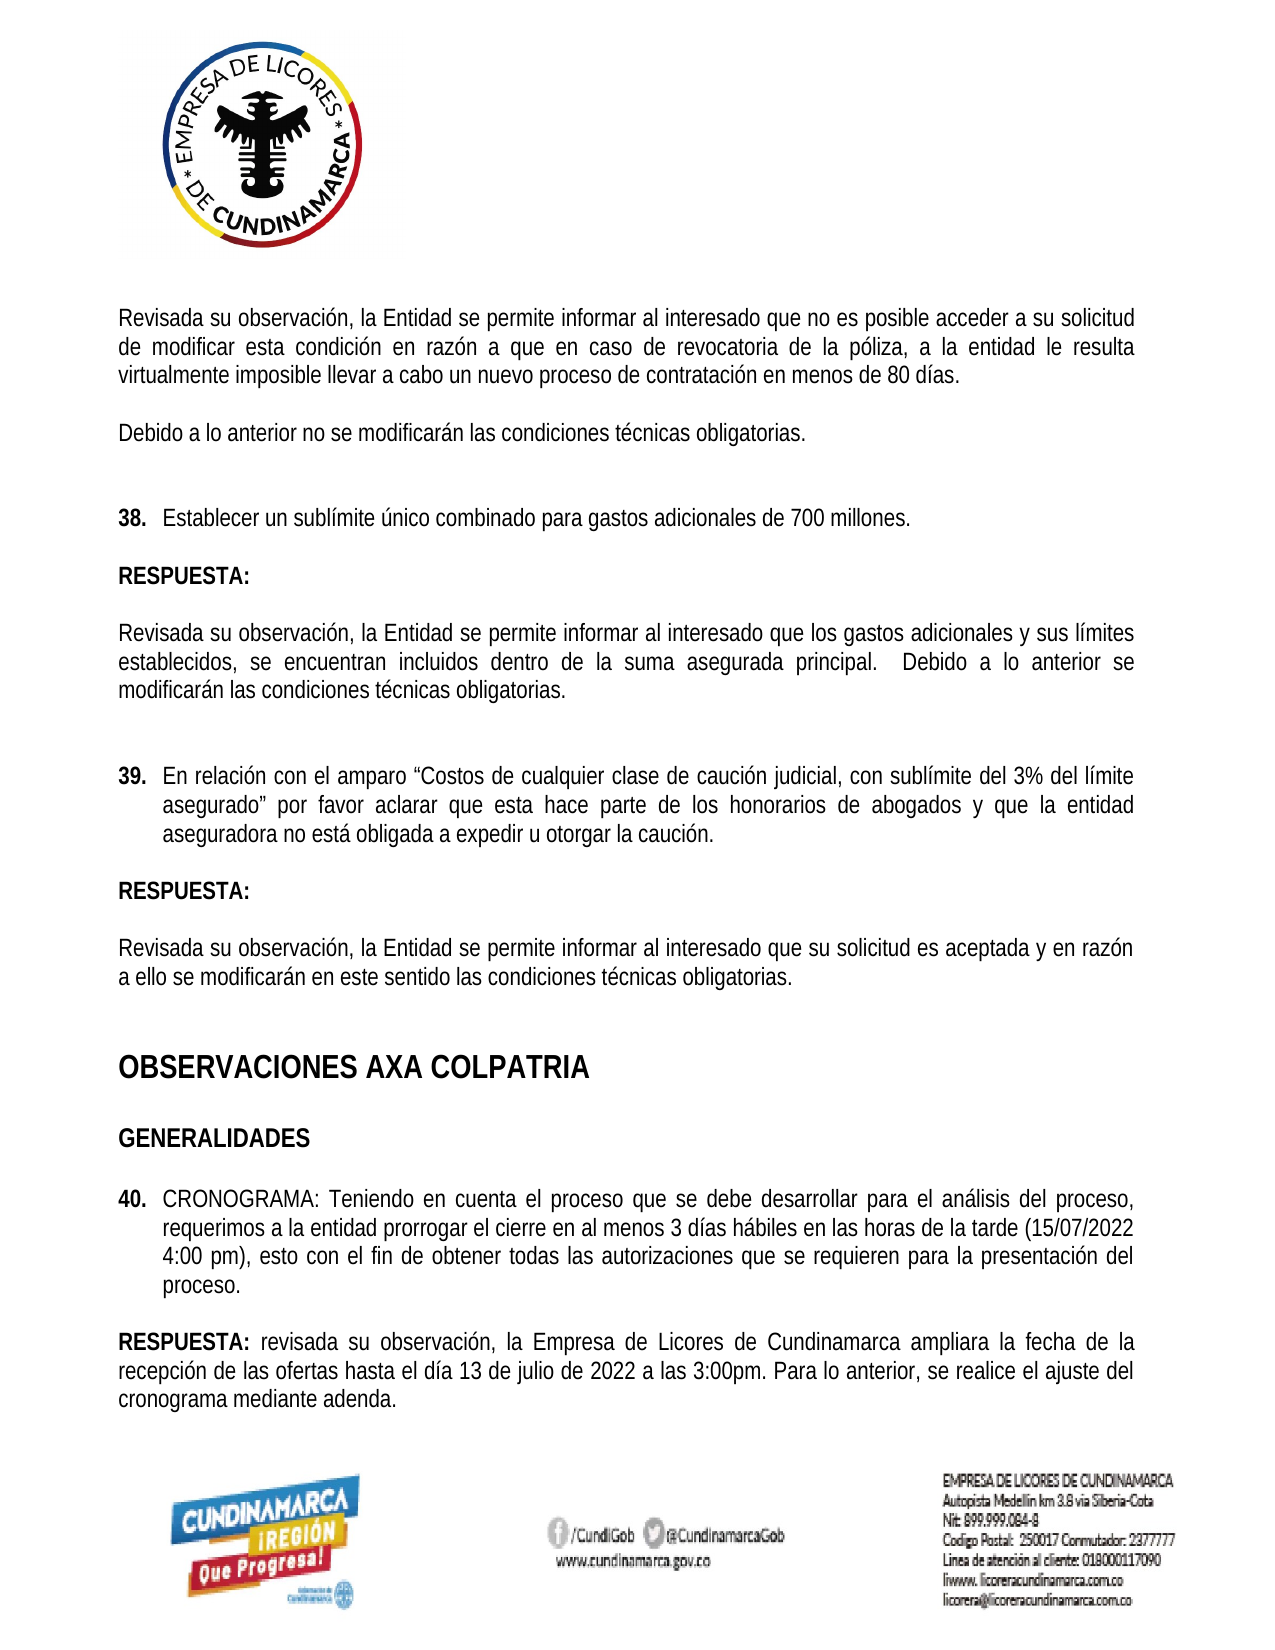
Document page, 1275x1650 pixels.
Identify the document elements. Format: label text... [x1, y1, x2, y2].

text Revisada su observación, la Entidad se permite informar al interesado que los gastos adicionales y sus límites establecidos, se encuentran incluidos dentro de la suma asegurada principal. Debido a lo anterior se modificarán las condiciones técnicas obligatorias. [118, 618, 1137, 704]
list En relación con el amparo “Costos de cualquier clase de caución judicial, con sublímite del 3% del límite asegurado” por favor aclarar que esta hace parte de los honorarios de abogados y que la entidad aseguradora no está obligada a expedir u otorgar la caución. [118, 761, 1137, 847]
text Revisada su observación, la Entidad se permite informar al interesado que su solicitud es aceptada y en razón a ello se modificarán en este sentido las condiciones técnicas obligatorias. [118, 933, 1137, 990]
subtitle GENERALIDADES [118, 1122, 1137, 1153]
picture [118, 30, 407, 259]
text Revisada su observación, la Entidad se permite informar al interesado que no es posible acceder a su solicitud de modificar esta condición en razón a que en caso de revocatoria de la póliza, a la entidad le resulta virtualmente imposible llevar a cabo un nuevo proceso de contratación en menos de 80 días. [118, 303, 1137, 389]
text RESPUESTA: [118, 876, 1137, 904]
picture [89, 1458, 1185, 1623]
subtitle OBSERVACIONES AXA COLPATRIA [118, 1048, 1137, 1086]
list CRONOGRAMA: Teniendo en cuenta el proceso que se debe desarrollar para el análisis del proceso, requerimos a la entidad prorrogar el cierre en al menos 3 días hábiles en las horas de la tarde (15/07/2022 4:00 pm), esto con el fin de obtener todas las autorizaciones que se requieren para la presentación del proceso. [118, 1184, 1137, 1298]
text RESPUESTA: [118, 561, 1137, 589]
text Debido a lo anterior no se modificarán las condiciones técnicas obligatorias. [118, 417, 1137, 446]
text RESPUESTA: revisada su observación, la Empresa de Licores de Cundinamarca ampliara la fecha de la recepción de las ofertas hasta el día 13 de julio de 2022 a las 3:00pm. Para lo anterior, se realice el ajuste del cronograma mediante adenda. [118, 1327, 1137, 1413]
list Establecer un sublímite único combinado para gastos adicionales de 700 millones. [118, 503, 1137, 532]
